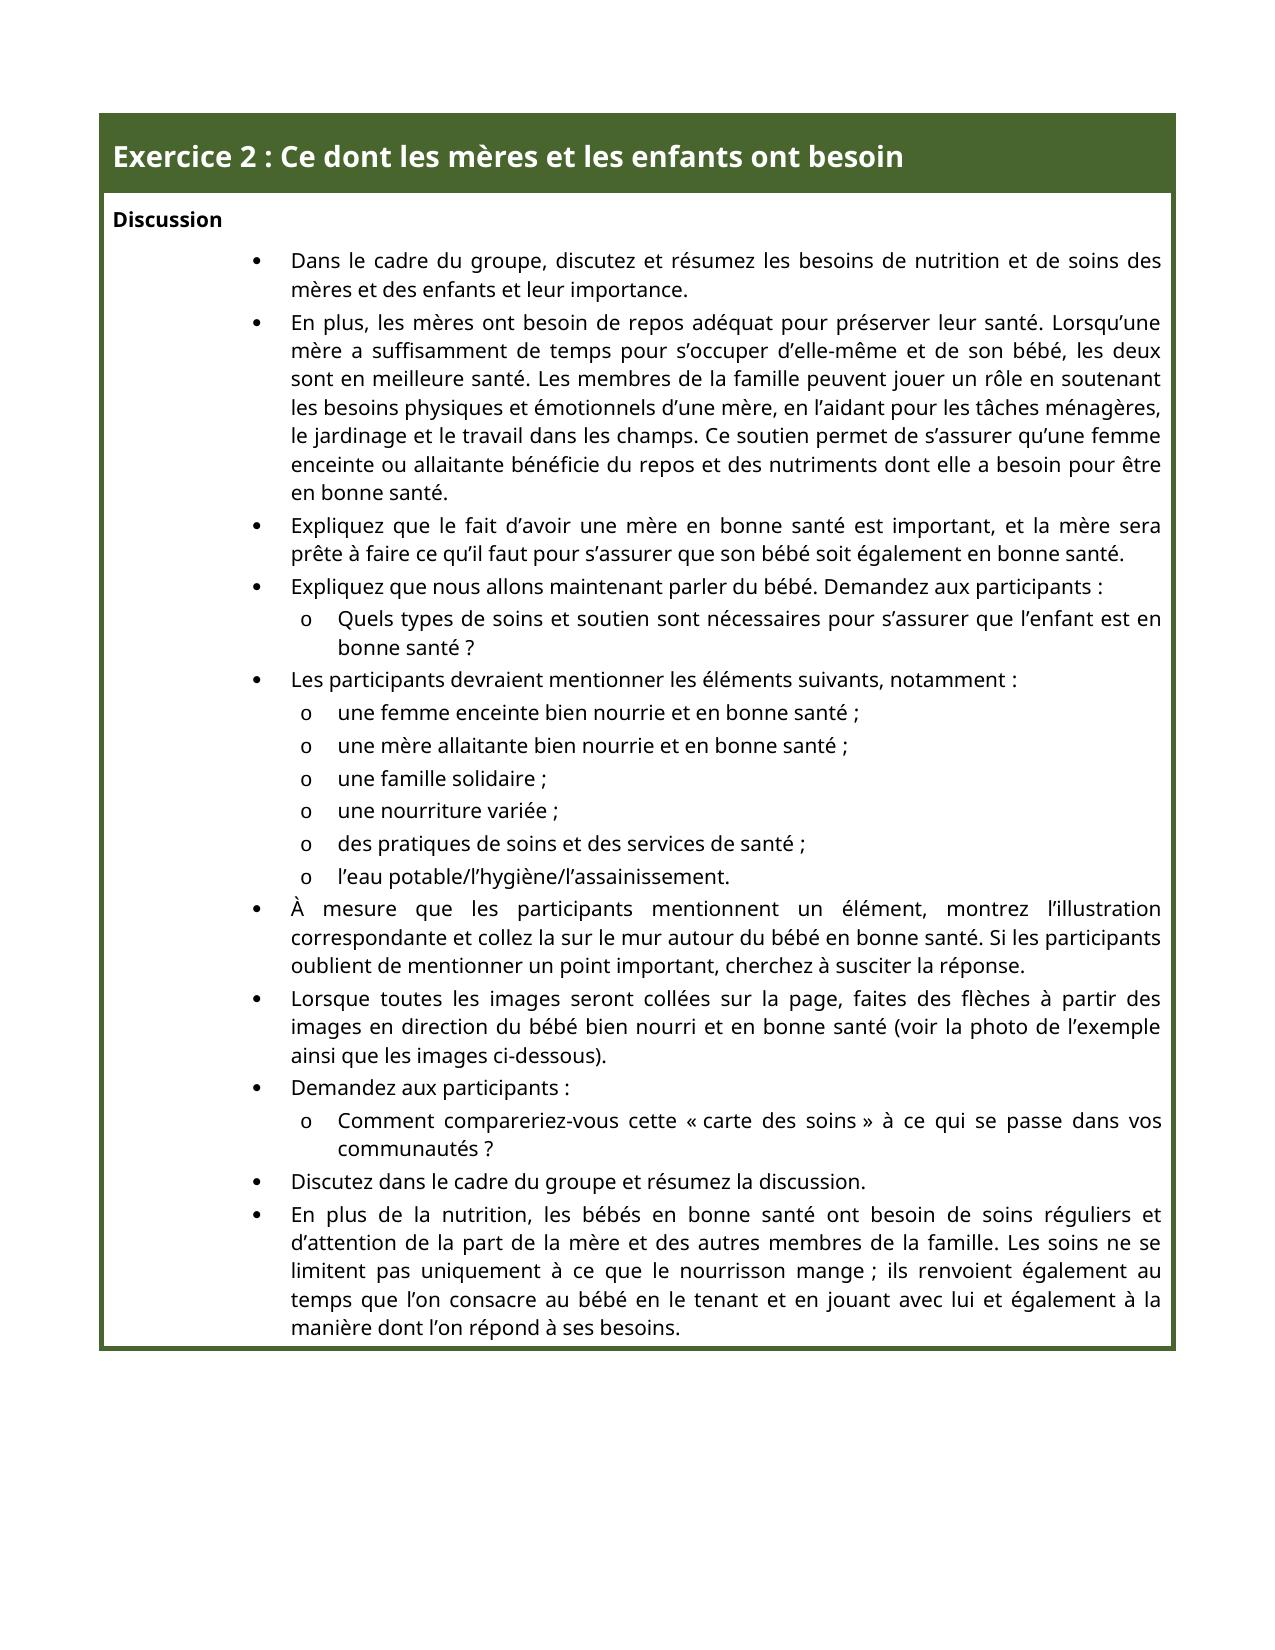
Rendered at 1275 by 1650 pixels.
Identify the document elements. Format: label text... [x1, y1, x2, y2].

table_header Exercice 2 : Ce dont les mères et les enfants ont besoin [104, 117, 1171, 193]
table_cell Discussion Dans le cadre du groupe, discutez et résumez les besoins de nutrition et de soins des mères et des enfants et leur importance. En plus, les mères ont besoin de repos adéquat pour préserver leur santé. Lorsqu’une mère a suffisamment de temps pour s’occuper d’elle-même et de son bébé, les deux sont en meilleure santé. Les membres de la famille peuvent jouer un rôle en soutenant les besoins physiques et émotionnels d’une mère, en l’aidant pour les tâches ménagères, le jardinage et le travail dans les champs. Ce soutien permet de s’assurer qu’une femme enceinte ou allaitante bénéficie du repos et des nutriments dont elle a besoin pour être en bonne santé. Expliquez que le fait d’avoir une mère en bonne santé est important, et la mère sera prête à faire ce qu’il faut pour s’assurer que son bébé soit également en bonne santé. Expliquez que nous allons maintenant parler du bébé. Demandez aux participants : Quels types de soins et soutien sont nécessaires pour s’assurer que l’enfant est en bonne santé ? Les participants devraient mentionner les éléments suivants, notamment : une femme enceinte bien nourrie et en bonne santé ; une mère allaitante bien nourrie et en bonne santé ; une famille solidaire ; une nourriture variée ; des pratiques de soins et des services de santé ; l’eau potable/l’hygiène/l’assainissement. À mesure que les participants mentionnent un élément, montrez l’illustration correspondante et collez la sur le mur autour du bébé en bonne santé. Si les participants oublient de mentionner un point important, cherchez à susciter la réponse. Lorsque toutes les images seront collées sur la page, faites des flèches à partir des images en direction du bébé bien nourri et en bonne santé (voir la photo de l’exemple ainsi que les images ci-dessous). Demandez aux participants : Comment compareriez-vous cette « carte des soins » à ce qui se passe dans vos communautés ? Discutez dans le cadre du groupe et résumez la discussion. En plus de la nutrition, les bébés en bonne santé ont besoin de soins réguliers et d’attention de la part de la mère et des autres membres de la famille. Les soins ne se limitent pas uniquement à ce que le nourrisson mange ; ils renvoient également au temps que l’on consacre au bébé en le tenant et en jouant avec lui et également à la manière dont l’on répond à ses besoins. [104, 193, 1171, 1346]
